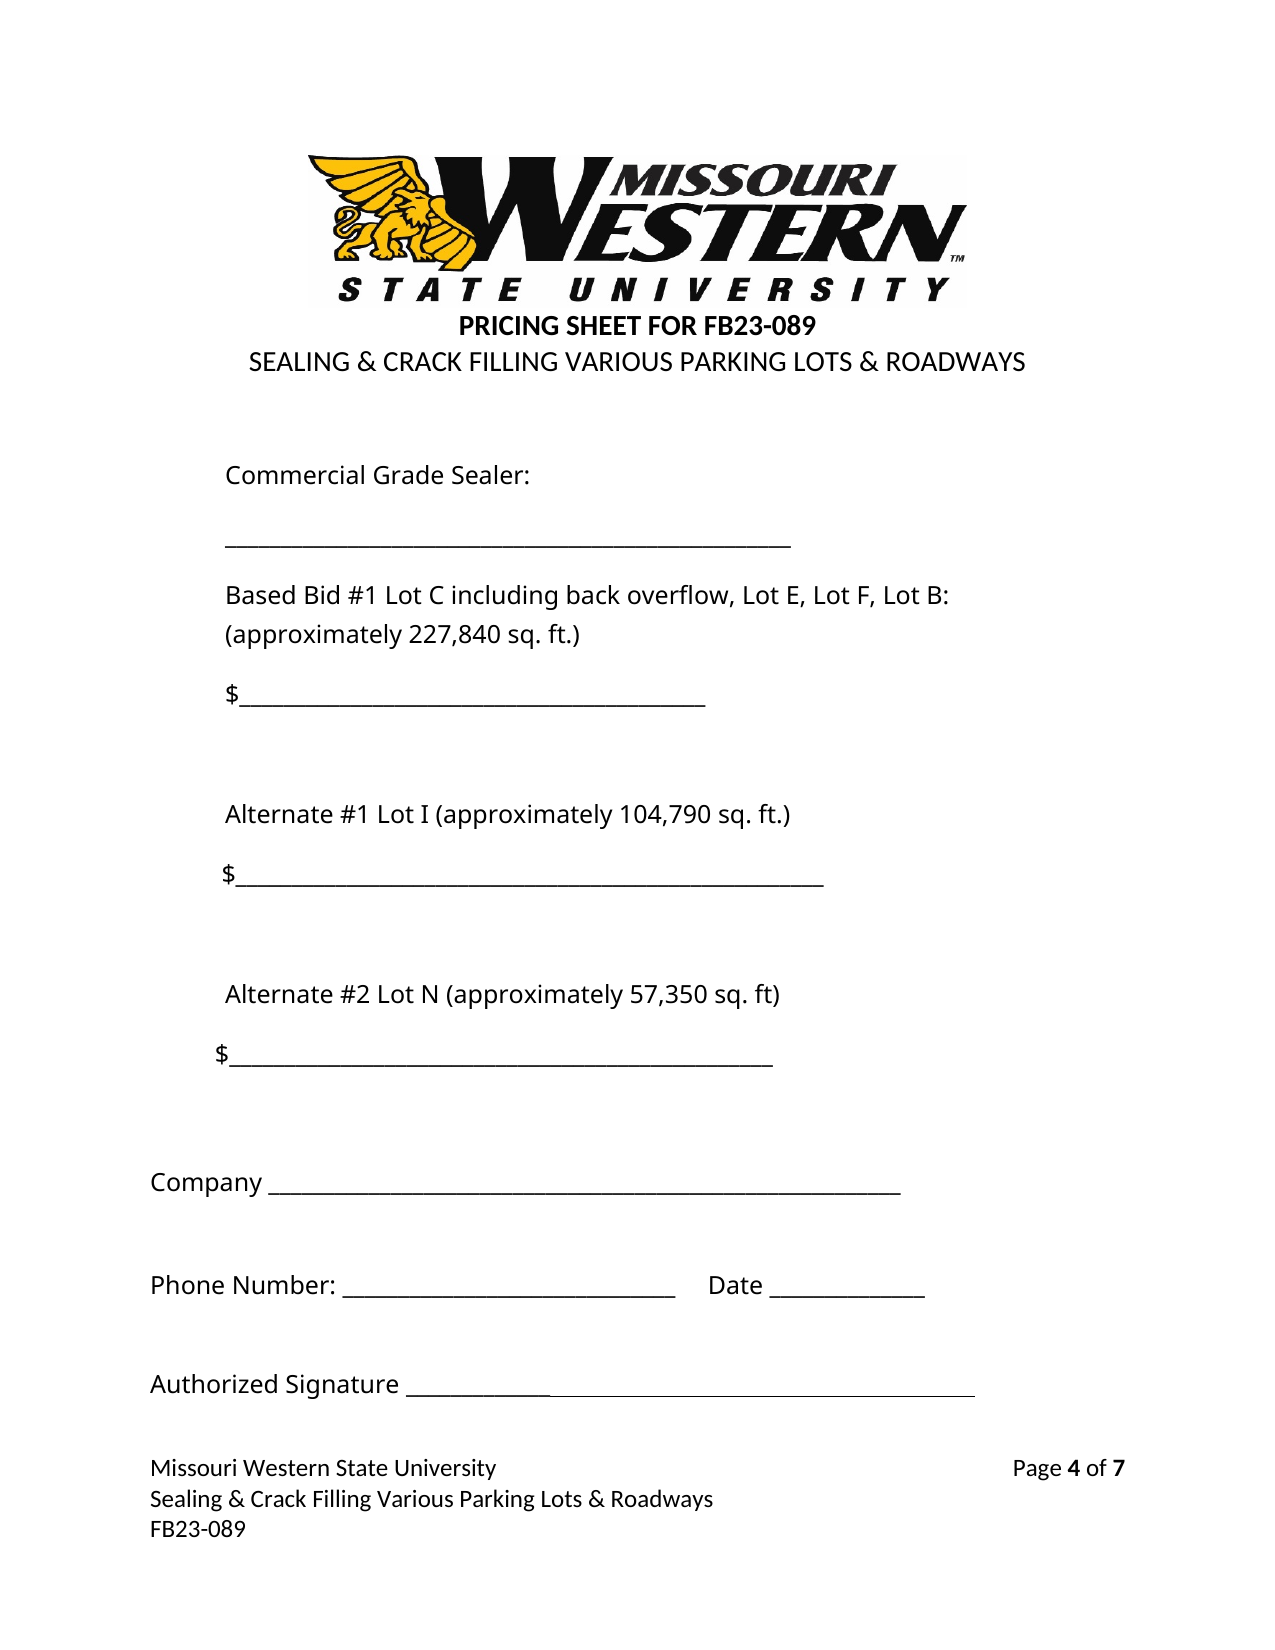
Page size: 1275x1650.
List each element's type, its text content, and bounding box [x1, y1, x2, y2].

text Authorized Signature _____________ [150, 1367, 1125, 1401]
text $_________________________________________________ [150, 1037, 1125, 1071]
text Based Bid #1 Lot C including back overflow, Lot E, Lot F, Lot B: (approximately 227,840 sq. ft.) [225, 578, 1125, 651]
text Company _________________________________________________________ [150, 1165, 1125, 1199]
text Phone Number: ______________________________ Date ______________ [150, 1267, 1125, 1301]
text PRICING SHEET FOR FB23-089 [150, 307, 1125, 343]
text SEALING & CRACK FILLING VARIOUS PARKING LOTS & ROADWAYS [150, 343, 1125, 378]
picture [308, 155, 967, 308]
text Alternate #1 Lot I (approximately 104,790 sq. ft.) [225, 797, 1125, 831]
text Alternate #2 Lot N (approximately 57,350 sq. ft) [225, 977, 1125, 1011]
text $__________________________________________ [225, 677, 1125, 711]
text $_____________________________________________________ [150, 857, 1125, 891]
text ___________________________________________________ [225, 518, 1125, 552]
text Commercial Grade Sealer: [225, 458, 1125, 492]
